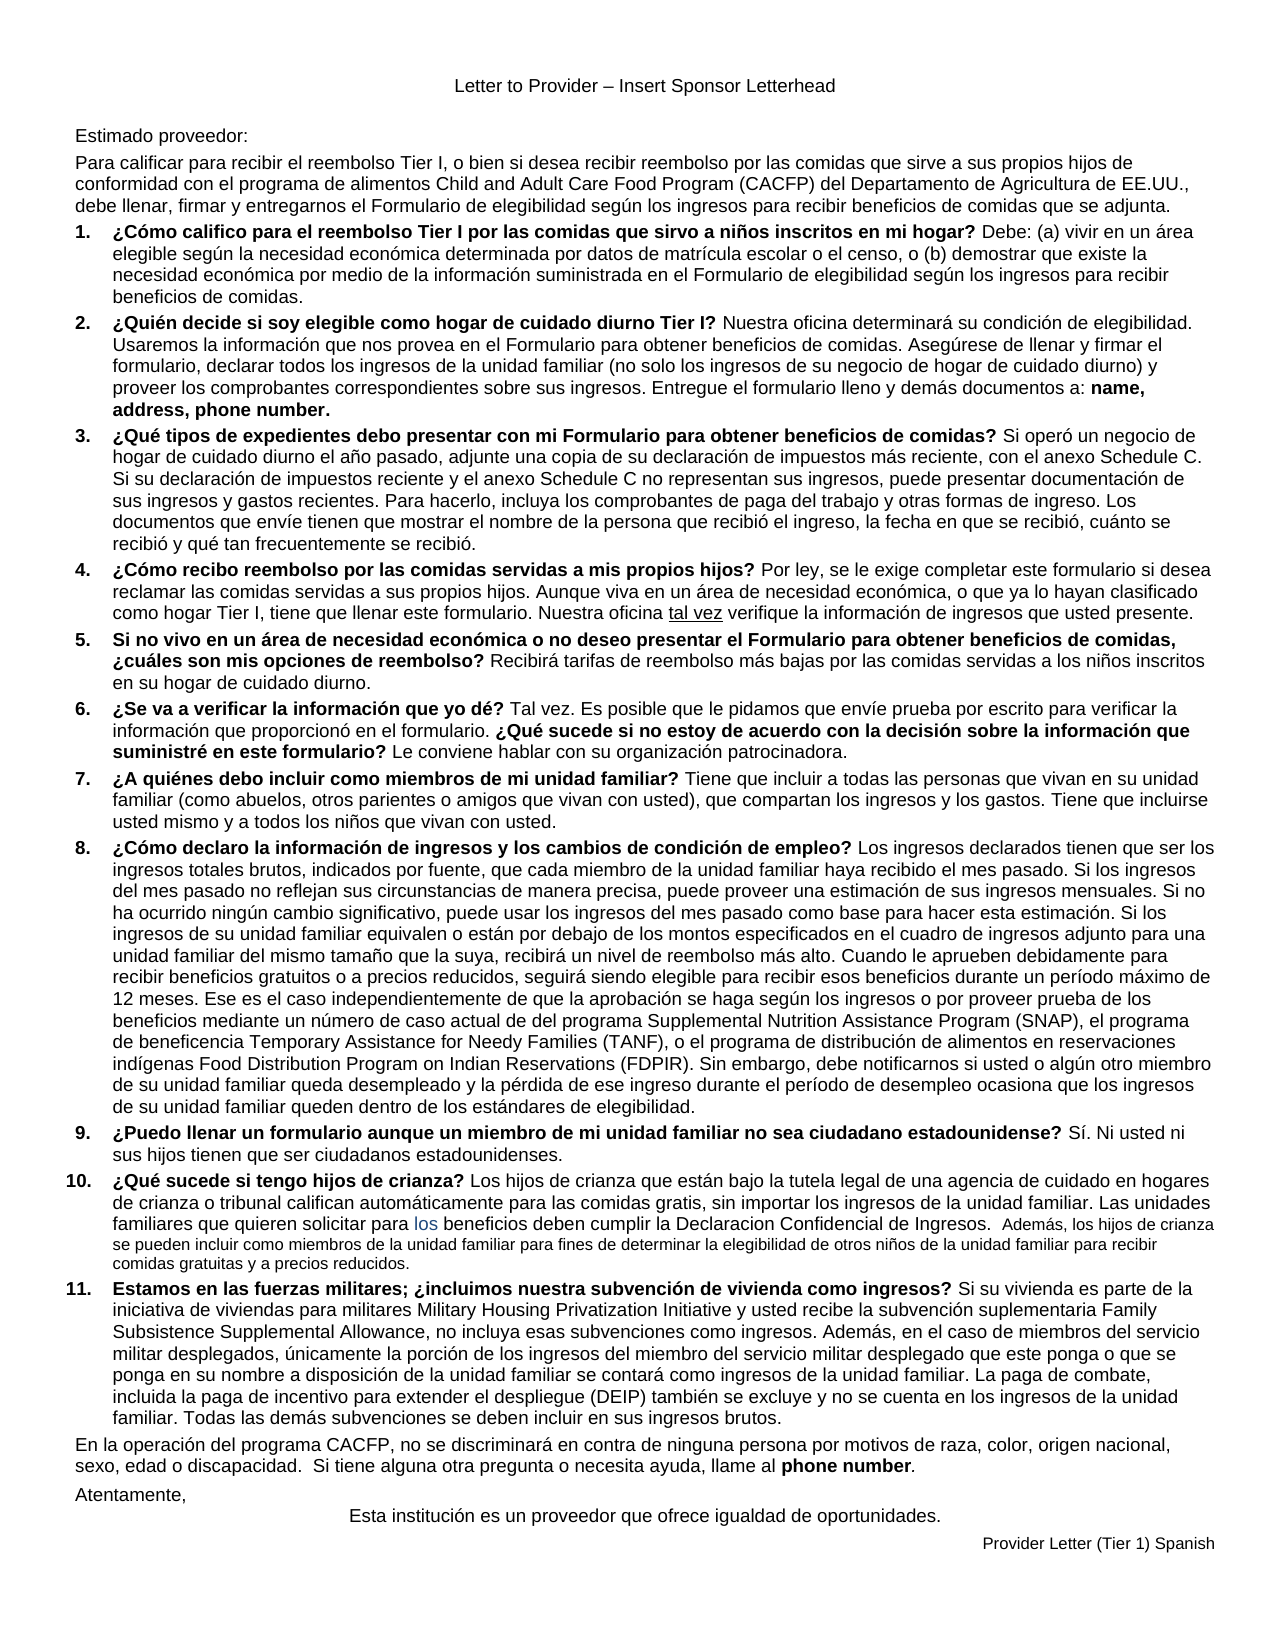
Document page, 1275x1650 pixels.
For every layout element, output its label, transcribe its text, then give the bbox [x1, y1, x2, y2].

list ¿A quiénes debo incluir como miembros de mi unidad familiar? Tiene que incluir a todas las personas que vivan en su unidad familiar (como abuelos, otros parientes o amigos que vivan con usted), que compartan los ingresos y los gastos. Tiene que incluirse usted mismo y a todos los niños que vivan con usted. [75, 767, 1215, 832]
list Estamos en las fuerzas militares; ¿incluimos nuestra subvención de vivienda como ingresos? Si su vivienda es parte de la iniciativa de viviendas para militares Military Housing Privatization Initiative y usted recibe la subvención suplementaria Family Subsistence Supplemental Allowance, no incluya esas subvenciones como ingresos. Además, en el caso de miembros del servicio militar desplegados, únicamente la porción de los ingresos del miembro del servicio militar desplegado que este ponga o que se ponga en su nombre a disposición de la unidad familiar se contará como ingresos de la unidad familiar. La paga de combate, incluida la paga de incentivo para extender el despliegue (DEIP) también se excluye y no se cuenta en los ingresos de la unidad familiar. Todas las demás subvenciones se deben incluir en sus ingresos brutos. [66, 1278, 1215, 1429]
text Estimado proveedor: [75, 125, 1215, 147]
list ¿Quién decide si soy elegible como hogar de cuidado diurno Tier I? Nuestra oficina determinará su condición de elegibilidad. Usaremos la información que nos provea en el Formulario para obtener beneficios de comidas. Asegúrese de llenar y firmar el formulario, declarar todos los ingresos de la unidad familiar (no solo los ingresos de su negocio de hogar de cuidado diurno) y proveer los comprobantes correspondientes sobre sus ingresos. Entregue el formulario lleno y demás documentos a: name, address, phone number. [75, 312, 1215, 420]
list Si no vivo en un área de necesidad económica o no deseo presentar el Formulario para obtener beneficios de comidas, ¿cuáles son mis opciones de reembolso? Recibirá tarifas de reembolso más bajas por las comidas servidas a los niños inscritos en su hogar de cuidado diurno. [75, 628, 1215, 693]
list ¿Cómo califico para el reembolso Tier I por las comidas que sirvo a niños inscritos en mi hogar? Debe: (a) vivir en un área elegible según la necesidad económica determinada por datos de matrícula escolar o el censo, o (b) demostrar que existe la necesidad económica por medio de la información suministrada en el Formulario de elegibilidad según los ingresos para recibir beneficios de comidas. [75, 221, 1215, 307]
list ¿Qué tipos de expedientes debo presentar con mi Formulario para obtener beneficios de comidas? Si operó un negocio de hogar de cuidado diurno el año pasado, adjunte una copia de su declaración de impuestos más reciente, con el anexo Schedule C. Si su declaración de impuestos reciente y el anexo Schedule C no representan sus ingresos, puede presentar documentación de sus ingresos y gastos recientes. Para hacerlo, incluya los comprobantes de paga del trabajo y otras formas de ingreso. Los documentos que envíe tienen que mostrar el nombre de la persona que recibió el ingreso, la fecha en que se recibió, cuánto se recibió y qué tan frecuentemente se recibió. [75, 425, 1215, 554]
text Letter to Provider – Insert Sponsor Letterhead [75, 75, 1215, 97]
list ¿Cómo recibo reembolso por las comidas servidas a mis propios hijos? Por ley, se le exige completar este formulario si desea reclamar las comidas servidas a sus propios hijos. Aunque viva en un área de necesidad económica, o que ya lo hayan clasificado como hogar Tier I, tiene que llenar este formulario. Nuestra oficina tal vez verifique la información de ingresos que usted presente. [75, 559, 1215, 624]
text Atentamente, [75, 1484, 1215, 1505]
text Para calificar para recibir el reembolso Tier I, o bien si desea recibir reembolso por las comidas que sirve a sus propios hijos de conformidad con el programa de alimentos Child and Adult Care Food Program (CACFP) del Departamento de Agricultura de EE.UU., debe llenar, firmar y entregarnos el Formulario de elegibilidad según los ingresos para recibir beneficios de comidas que se adjunta. [75, 152, 1215, 216]
list ¿Qué sucede si tengo hijos de crianza? Los hijos de crianza que están bajo la tutela legal de una agencia de cuidado en hogares de crianza o tribunal califican automáticamente para las comidas gratis, sin importar los ingresos de la unidad familiar. Las unidades familiares que quieren solicitar para los beneficios deben cumplir la Declaracion Confidencial de Ingresos. Además, los hijos de crianza se pueden incluir como miembros de la unidad familiar para fines de determinar la elegibilidad de otros niños de la unidad familiar para recibir comidas gratuitas y a precios reducidos. [66, 1170, 1215, 1273]
text Esta institución es un proveedor que ofrece igualdad de oportunidades. [75, 1505, 1215, 1527]
list ¿Puedo llenar un formulario aunque un miembro de mi unidad familiar no sea ciudadano estadounidense? Sí. Ni usted ni sus hijos tienen que ser ciudadanos estadounidenses. [75, 1122, 1215, 1165]
list ¿Se va a verificar la información que yo dé? Tal vez. Es posible que le pidamos que envíe prueba por escrito para verificar la información que proporcionó en el formulario. ¿Qué sucede si no estoy de acuerdo con la decisión sobre la información que suministré en este formulario? Le conviene hablar con su organización patrocinadora. [75, 698, 1215, 763]
text Provider Letter (Tier 1) Spanish [75, 1534, 1215, 1553]
list ¿Cómo declaro la información de ingresos y los cambios de condición de empleo? Los ingresos declarados tienen que ser los ingresos totales brutos, indicados por fuente, que cada miembro de la unidad familiar haya recibido el mes pasado. Si los ingresos del mes pasado no reflejan sus circunstancias de manera precisa, puede proveer una estimación de sus ingresos mensuales. Si no ha ocurrido ningún cambio significativo, puede usar los ingresos del mes pasado como base para hacer esta estimación. Si los ingresos de su unidad familiar equivalen o están por debajo de los montos especificados en el cuadro de ingresos adjunto para una unidad familiar del mismo tamaño que la suya, recibirá un nivel de reembolso más alto. Cuando le aprueben debidamente para recibir beneficios gratuitos o a precios reducidos, seguirá siendo elegible para recibir esos beneficios durante un período máximo de 12 meses. Ese es el caso independientemente de que la aprobación se haga según los ingresos o por proveer prueba de los beneficios mediante un número de caso actual de del programa Supplemental Nutrition Assistance Program (SNAP), el programa de beneficencia Temporary Assistance for Needy Families (TANF), o el programa de distribución de alimentos en reservaciones indígenas Food Distribution Program on Indian Reservations (FDPIR). Sin embargo, debe notificarnos si usted o algún otro miembro de su unidad familiar queda desempleado y la pérdida de ese ingreso durante el período de desempleo ocasiona que los ingresos de su unidad familiar queden dentro de los estándares de elegibilidad. [75, 837, 1215, 1117]
text En la operación del programa CACFP, no se discriminará en contra de ninguna persona por motivos de raza, color, origen nacional, sexo, edad o discapacidad. Si tiene alguna otra pregunta o necesita ayuda, llame al phone number. [75, 1433, 1215, 1477]
